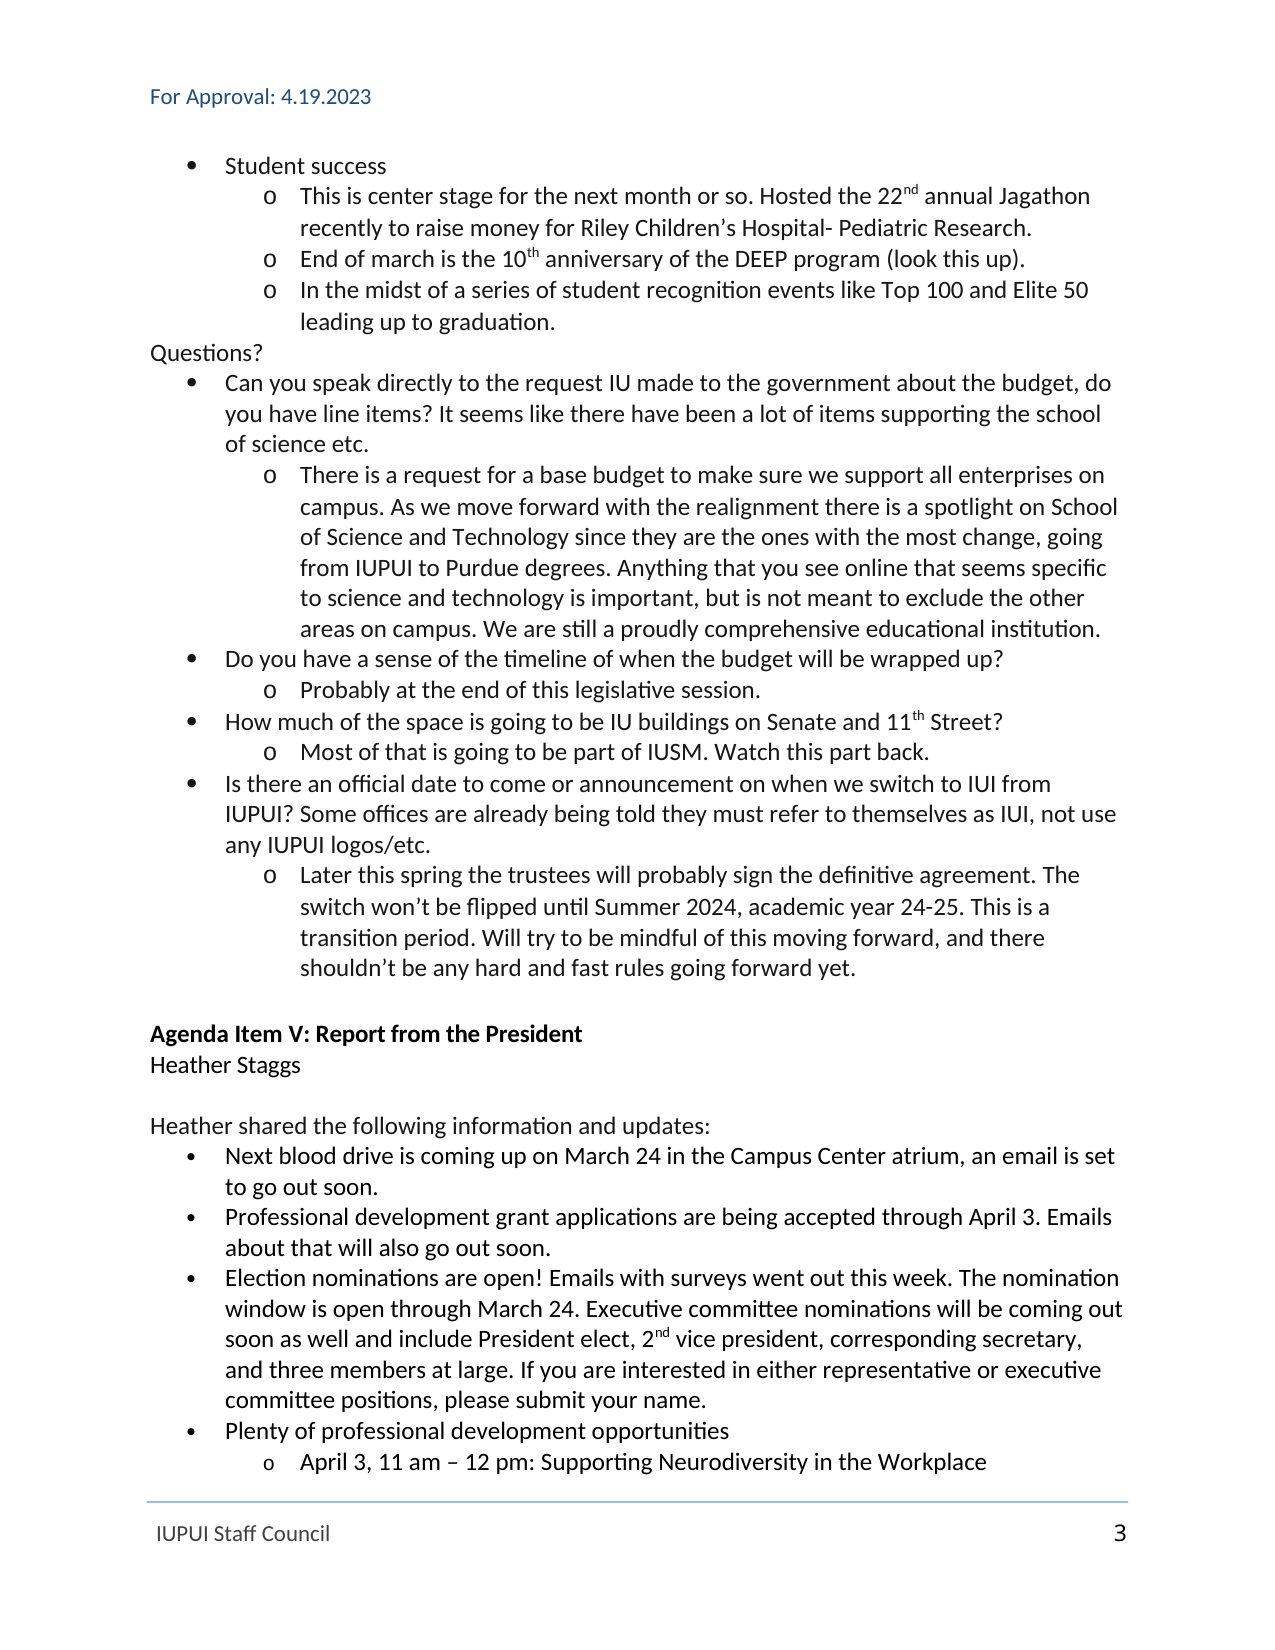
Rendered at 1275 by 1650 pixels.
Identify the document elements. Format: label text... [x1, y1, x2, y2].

list Next blood drive is coming up on March 24 in the Campus Center atrium, an email is set to go out soon. [187, 1141, 1125, 1202]
list Student success [187, 150, 1125, 181]
list How much of the space is going to be IU buildings on Senate and 11th Street? [187, 706, 1125, 736]
text Heather shared the following information and updates: [150, 1110, 1125, 1141]
list This is center stage for the next month or so. Hosted the 22nd annual Jagathon recently to raise money for Riley Children’s Hospital- Pediatric Research. [262, 181, 1125, 243]
text Agenda Item V: Report from the President [150, 1018, 1125, 1049]
list End of march is the 10th anniversary of the DEEP program (look this up). [262, 243, 1125, 274]
list Most of that is going to be part of IUSM. Watch this part back. [262, 736, 1125, 768]
list Is there an official date to come or announcement on when we switch to IUI from IUPUI? Some offices are already being told they must refer to themselves as IUI, not use any IUPUI logos/etc. [187, 768, 1125, 859]
list Can you speak directly to the request IU made to the government about the budget, do you have line items? It seems like there have been a lot of items supporting the school of science etc. [187, 367, 1125, 459]
text Heather Staggs [150, 1049, 1125, 1079]
list Later this spring the trustees will probably sign the definitive agreement. The switch won’t be flipped until Summer 2024, academic year 24-25. This is a transition period. Will try to be mindful of this moving forward, and there shouldn’t be any hard and fast rules going forward yet. [262, 859, 1125, 983]
list Probably at the end of this legislative session. [262, 674, 1125, 706]
list There is a request for a base budget to make sure we support all enterprises on campus. As we move forward with the realignment there is a spotlight on School of Science and Technology since they are the ones with the most change, going from IUPUI to Purdue degrees. Anything that you see online that seems specific to science and technology is important, but is not meant to exclude the other areas on campus. We are still a proudly comprehensive educational institution. [262, 459, 1125, 643]
text Questions? [150, 337, 1125, 367]
list Professional development grant applications are being accepted through April 3. Emails about that will also go out soon. [187, 1202, 1125, 1263]
list Plenty of professional development opportunities [187, 1415, 1125, 1446]
list April 3, 11 am – 12 pm: Supporting Neurodiversity in the Workplace [262, 1446, 1125, 1476]
list Do you have a sense of the timeline of when the budget will be wrapped up? [187, 643, 1125, 674]
list Election nominations are open! Emails with surveys went out this week. The nomination window is open through March 24. Executive committee nominations will be coming out soon as well and include President elect, 2nd vice president, corresponding secretary, and three members at large. If you are interested in either representative or executive committee positions, please submit your name. [187, 1263, 1125, 1415]
list In the midst of a series of student recognition events like Top 100 and Elite 50 leading up to graduation. [262, 274, 1125, 337]
